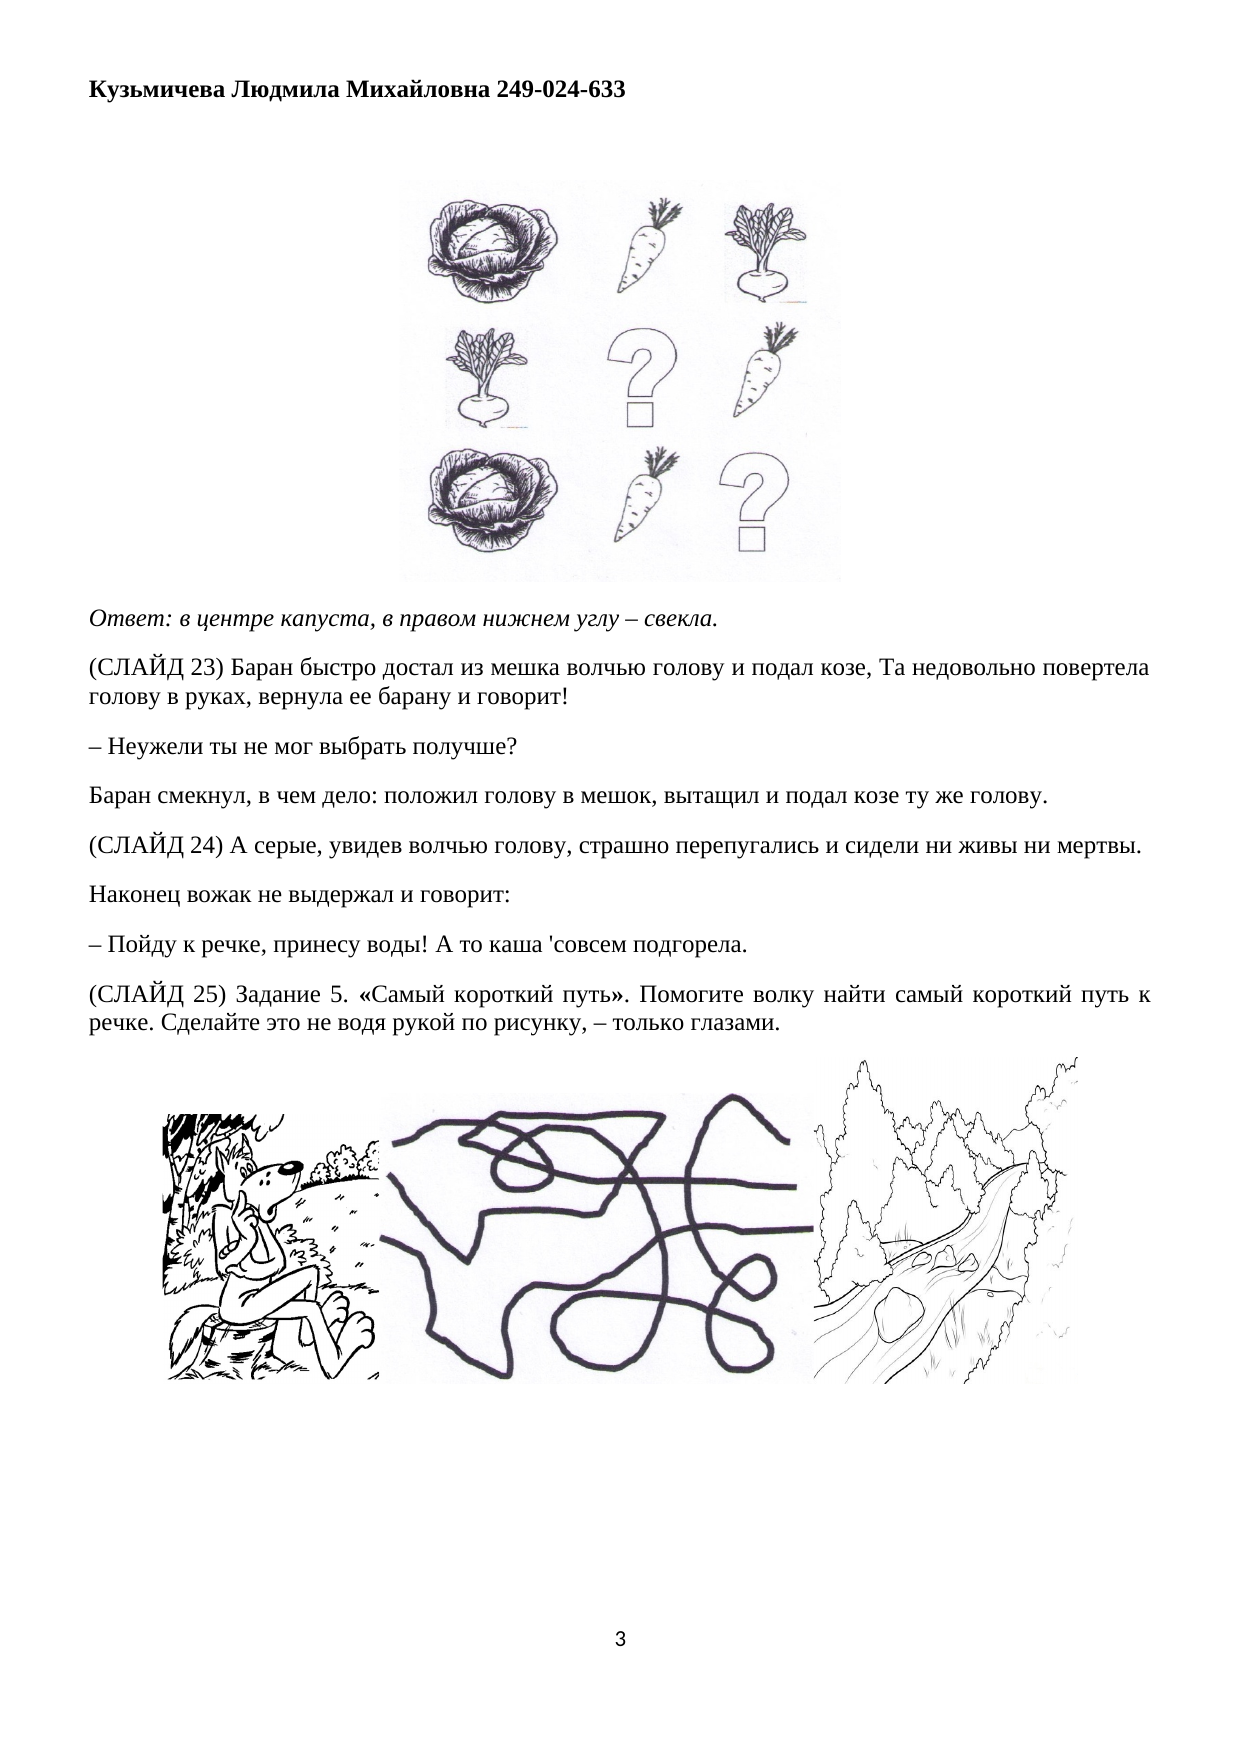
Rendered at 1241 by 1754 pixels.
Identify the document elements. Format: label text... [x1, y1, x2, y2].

text Ответ: в центре капуста, в правом нижнем углу – свекла. [89, 603, 1152, 632]
picture [162, 1057, 1078, 1384]
picture [399, 180, 841, 582]
text – Неужели ты не мог выбрать получше? [89, 731, 1152, 759]
text (СЛАЙД 24) А серые, увидев волчью голову, страшно перепугались и сидели ни живы ни мертвы. [89, 830, 1152, 859]
text – Пойду к речке, принесу воды! А то каша 'совсем подгорела. [89, 929, 1152, 958]
text Баран смекнул, в чем дело: положил голову в мешок, вытащил и подал козе ту же голову. [89, 780, 1152, 809]
text (СЛАЙД 23) Баран быстро достал из мешка волчью голову и подал козе, Та недовольно повертела голову в руках, вернула ее барану и говорит! [89, 652, 1152, 710]
text Наконец вожак не выдержал и говорит: [89, 879, 1152, 908]
text (СЛАЙД 25) Задание 5. «Самый короткий путь». Помогите волку найти самый короткий путь к речке. Сделайте это не водя рукой по рисунку, – только глазами. [89, 979, 1152, 1036]
